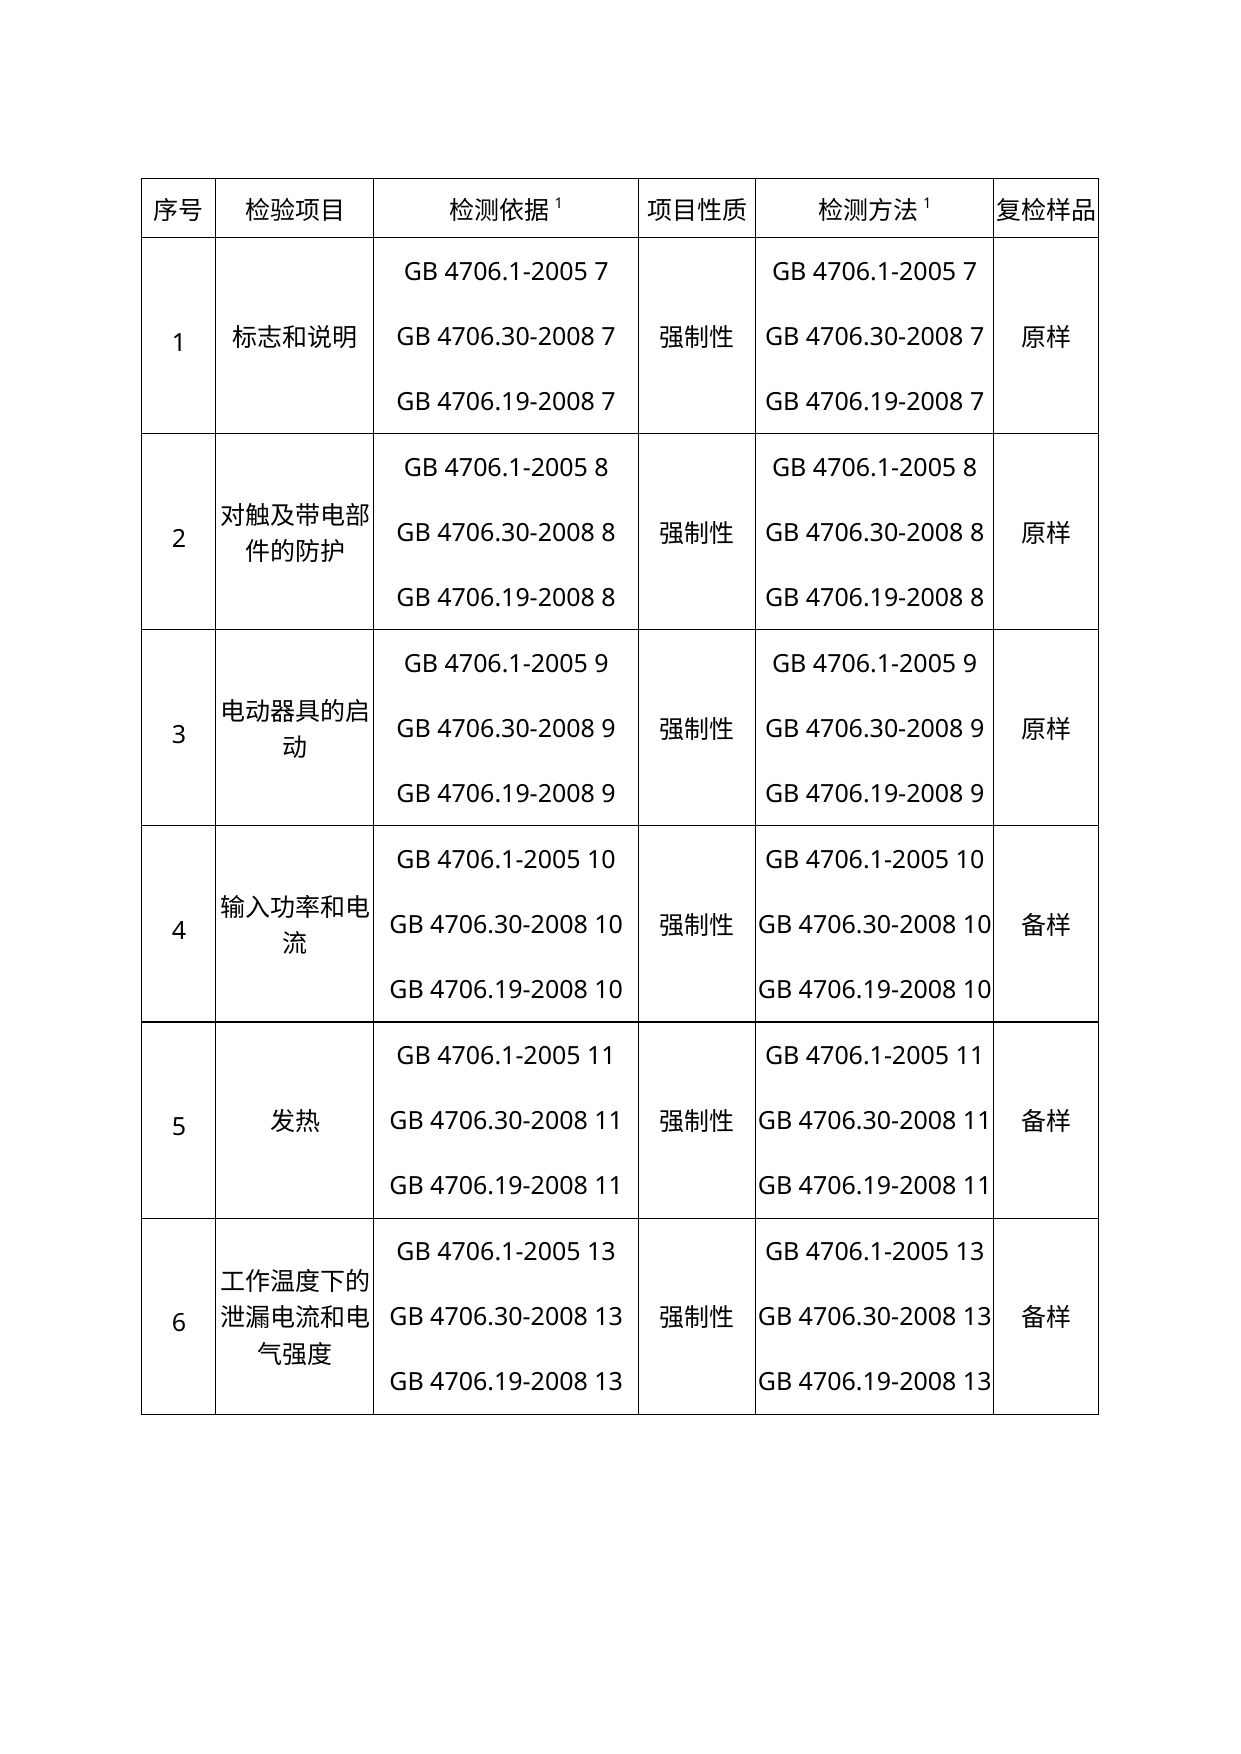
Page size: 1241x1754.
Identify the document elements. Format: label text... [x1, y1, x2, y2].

table_cell GB 4706.1-2005 13 GB 4706.30-2008 13 GB 4706.19-2008 13 [756, 1219, 993, 1413]
table_header 检测依据1 [374, 179, 638, 237]
table_cell 备样 [994, 1219, 1098, 1413]
table_cell GB 4706.1-2005 10 GB 4706.30-2008 10 GB 4706.19-2008 10 [756, 826, 993, 1021]
table_cell 强制性 [639, 434, 755, 629]
table_cell GB 4706.1-2005 7 GB 4706.30-2008 7 GB 4706.19-2008 7 [374, 238, 638, 433]
table_cell 6 [142, 1219, 215, 1413]
table_cell 电动器具的启动 [216, 630, 373, 825]
table_cell 3 [142, 630, 215, 825]
table_cell 原样 [994, 630, 1098, 825]
table_cell 强制性 [639, 826, 755, 1021]
table_cell 强制性 [639, 1219, 755, 1413]
table_cell 原样 [994, 434, 1098, 629]
table_header 序号 [142, 179, 215, 237]
table_cell 备样 [994, 1023, 1098, 1217]
table_cell GB 4706.1-2005 7 GB 4706.30-2008 7 GB 4706.19-2008 7 [756, 238, 993, 433]
table_cell GB 4706.1-2005 11 GB 4706.30-2008 11 GB 4706.19-2008 11 [756, 1023, 993, 1217]
table_cell 4 [142, 826, 215, 1021]
table_cell 强制性 [639, 1023, 755, 1217]
table_header 检验项目 [216, 179, 373, 237]
table_cell 5 [142, 1023, 215, 1217]
table_cell GB 4706.1-2005 10 GB 4706.30-2008 10 GB 4706.19-2008 10 [374, 826, 638, 1021]
table_header 复检样品 [994, 179, 1098, 237]
table_cell GB 4706.1-2005 8 GB 4706.30-2008 8 GB 4706.19-2008 8 [756, 434, 993, 629]
table_cell GB 4706.1-2005 11 GB 4706.30-2008 11 GB 4706.19-2008 11 [374, 1023, 638, 1217]
table_cell 2 [142, 434, 215, 629]
table_cell 输入功率和电流 [216, 826, 373, 1021]
table_cell 1 [142, 238, 215, 433]
table_header 项目性质 [639, 179, 755, 237]
table_cell GB 4706.1-2005 8 GB 4706.30-2008 8 GB 4706.19-2008 8 [374, 434, 638, 629]
table_cell 强制性 [639, 630, 755, 825]
table_cell GB 4706.1-2005 9 GB 4706.30-2008 9 GB 4706.19-2008 9 [374, 630, 638, 825]
table_cell 原样 [994, 238, 1098, 433]
table_cell 工作温度下的泄漏电流和电气强度 [216, 1219, 373, 1413]
table_cell 标志和说明 [216, 238, 373, 433]
table_cell 对触及带电部件的防护 [216, 434, 373, 629]
table_cell GB 4706.1-2005 13 GB 4706.30-2008 13 GB 4706.19-2008 13 [374, 1219, 638, 1413]
table_cell 强制性 [639, 238, 755, 433]
table_cell 发热 [216, 1023, 373, 1217]
table_cell GB 4706.1-2005 9 GB 4706.30-2008 9 GB 4706.19-2008 9 [756, 630, 993, 825]
table_header 检测方法1 [756, 179, 993, 237]
table_cell 备样 [994, 826, 1098, 1021]
